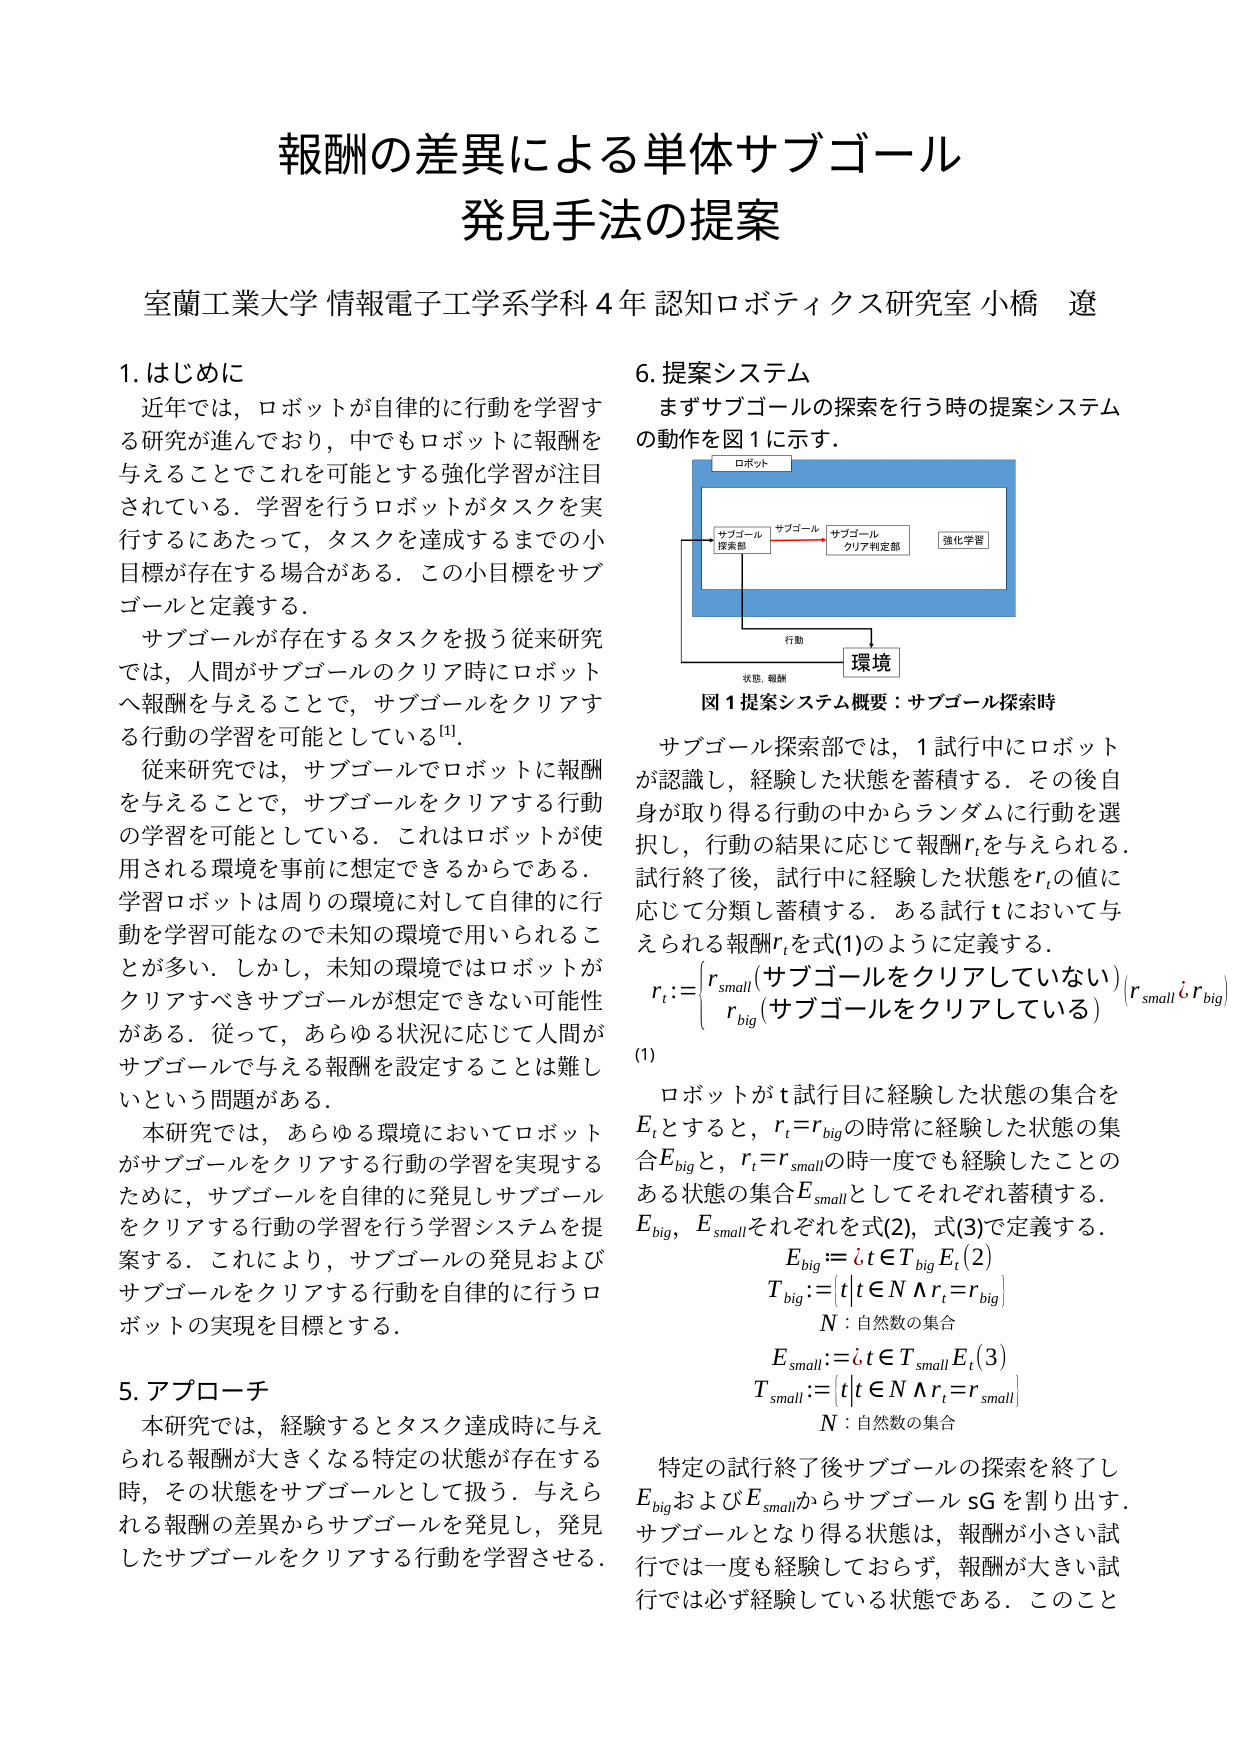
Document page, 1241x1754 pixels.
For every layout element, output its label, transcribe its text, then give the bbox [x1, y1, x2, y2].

text まずサブゴールの探索を行う時の提案システムの動作を図1に示す． [635, 390, 1122, 454]
text 報酬の差異による単体サブゴール [118, 118, 1122, 184]
text 本研究では，あらゆる環境においてロボットがサブゴールをクリアする行動の学習を実現するために，サブゴールを自律的に発見しサブゴールをクリアする行動の学習を行う学習システムを提案する．これにより，サブゴールの発見およびサブゴールをクリアする行動を自律的に行うロボットの実現を目標とする． [118, 1114, 605, 1341]
picture [680, 453, 1016, 689]
text 5. アプローチ [118, 1372, 605, 1408]
text 特定の試行終了後サブゴールの探索を終了し，およびからサブゴールsGを割り出す．サブゴールとなり得る状態は，報酬が小さい試行では一度も経験しておらず，報酬が大きい試行では必ず経験している状態である．このことから，サブゴールsGを式(4)のように求め，発見したサブゴールをサブゴールクリア判定部へ渡す． [635, 1450, 1122, 1615]
text 6. 提案システム [635, 354, 1122, 390]
text 図 1 提案システム概要：サブゴール探索時 [635, 688, 1122, 715]
text ：自然数の集合 [635, 1308, 1122, 1338]
text (1) [635, 960, 1122, 1066]
text 従来研究では，サブゴールでロボットに報酬を与えることで，サブゴールをクリアする行動の学習を可能としている．これはロボットが使用される環境を事前に想定できるからである．学習ロボットは周りの環境に対して自律的に行動を学習可能なので未知の環境で用いられることが多い．しかし，未知の環境ではロボットがクリアすべきサブゴールが想定できない可能性がある．従って，あらゆる状況に応じて人間がサブゴールで与える報酬を設定することは難しいという問題がある． [118, 752, 605, 1114]
text サブゴール探索部では，1試行中にロボットが認識し，経験した状態を蓄積する．その後自身が取り得る行動の中からランダムに行動を選択し，行動の結果に応じて報酬を与えられる．試行終了後，試行中に経験した状態をの値に応じて分類し蓄積する．ある試行tにおいて与えられる報酬を式(1)のように定義する． [635, 729, 1122, 960]
text 近年では，ロボットが自律的に行動を学習する研究が進んでおり，中でもロボットに報酬を与えることでこれを可能とする強化学習が注目されている．学習を行うロボットがタスクを実行するにあたって，タスクを達成するまでの小目標が存在する場合がある．この小目標をサブゴールと定義する． [118, 390, 605, 621]
text ロボットがt試行目に経験した状態の集合をとすると，の時常に経験した状態の集合と，の時一度でも経験したことのある状態の集合としてそれぞれ蓄積する．，それぞれを式(2)，式(3)で定義する． [635, 1077, 1122, 1242]
text 発見手法の提案 [118, 184, 1122, 251]
text 室蘭工業大学 情報電子工学系学科 4年 認知ロボティクス研究室 小橋 遼 [118, 281, 1122, 323]
text 1. はじめに [118, 354, 605, 390]
text 本研究では，経験するとタスク達成時に与えられる報酬が大きくなる特定の状態が存在する時，その状態をサブゴールとして扱う．与えられる報酬の差異からサブゴールを発見し，発見したサブゴールをクリアする行動を学習させる． [118, 1408, 605, 1573]
text サブゴールが存在するタスクを扱う従来研究では，人間がサブゴールのクリア時にロボットへ報酬を与えることで，サブゴールをクリアする行動の学習を可能としている[1]． [118, 621, 605, 752]
text ：自然数の集合 [635, 1408, 1122, 1438]
